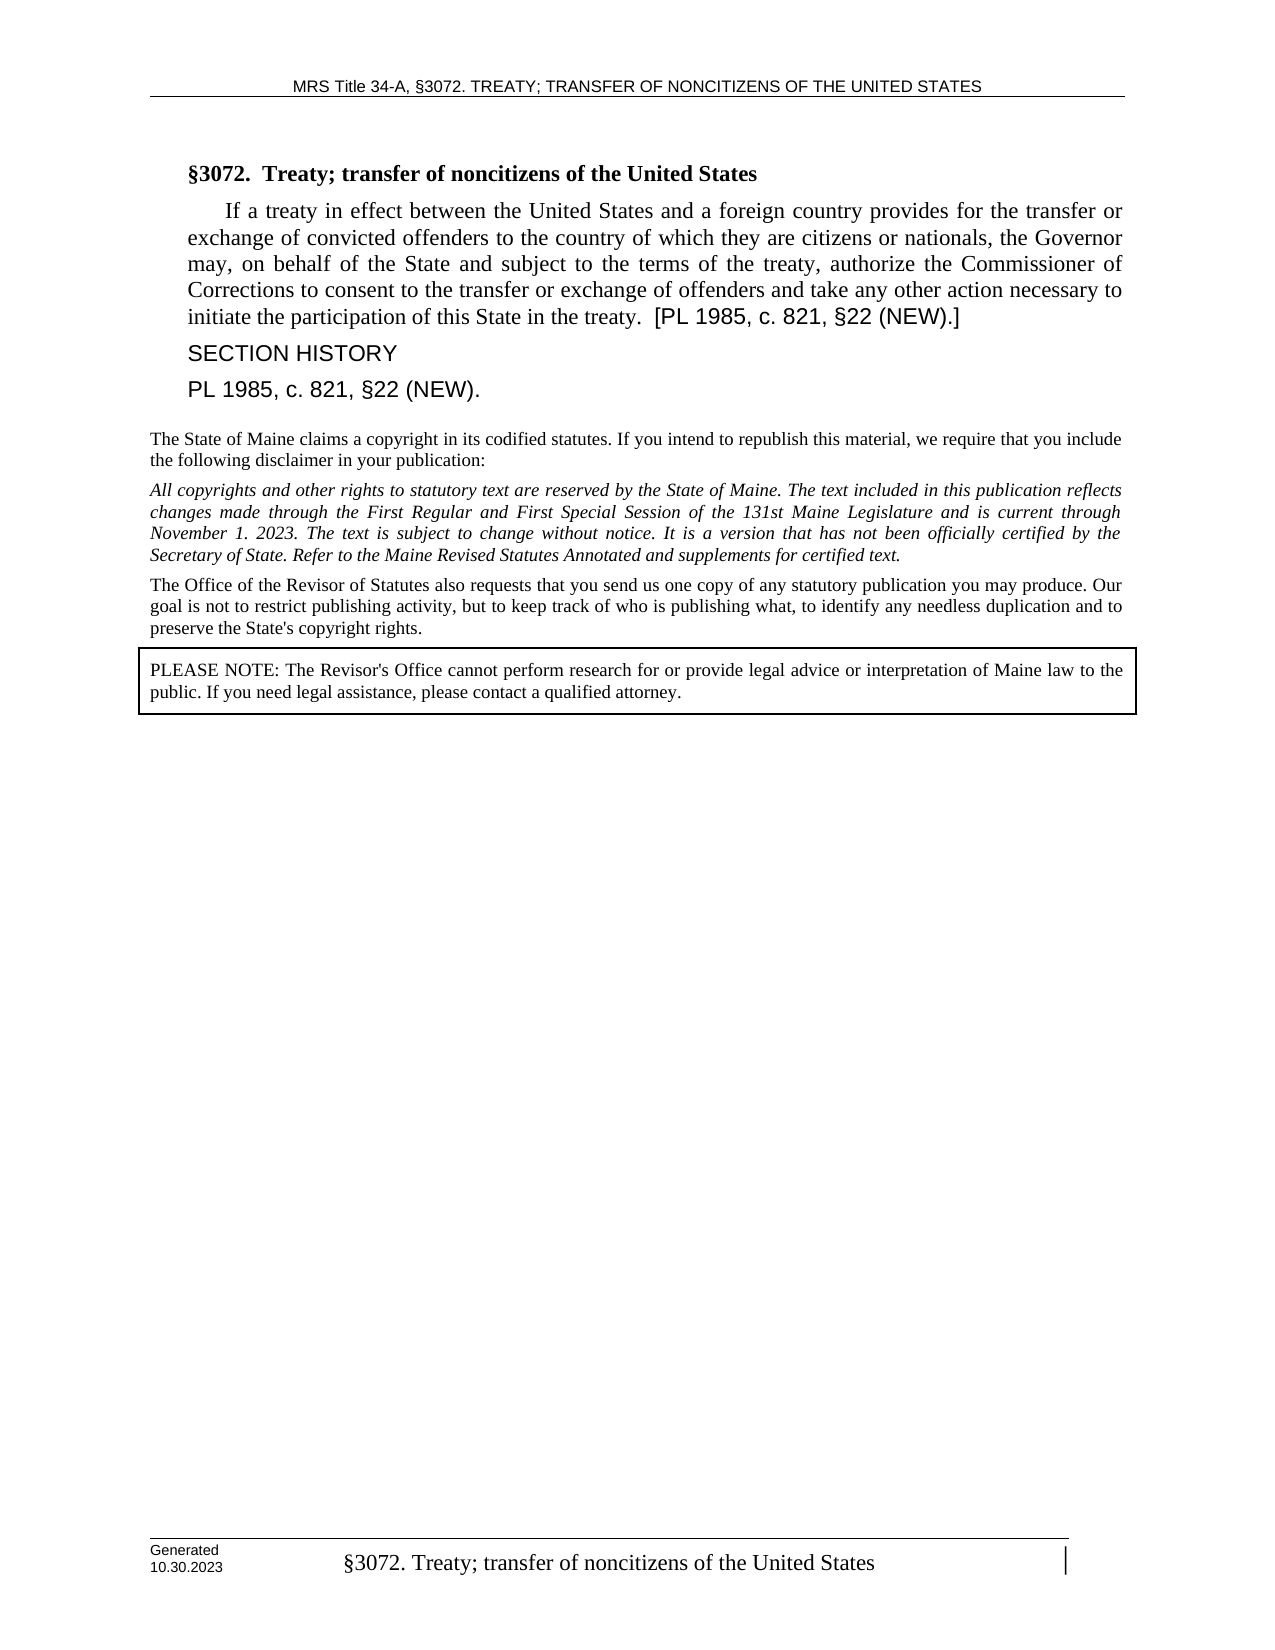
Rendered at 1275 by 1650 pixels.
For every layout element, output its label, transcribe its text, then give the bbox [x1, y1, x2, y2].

text §3072. Treaty; transfer of noncitizens of the United States [187, 160, 1125, 187]
text The State of Maine claims a copyright in its codified statutes. If you intend to republish this material, we require that you include the following disclaimer in your publication: [150, 428, 1125, 471]
text PLEASE NOTE: The Revisor's Office cannot perform research for or provide legal advice or interpretation of Maine law to the public. If you need legal assistance, please contact a qualified attorney. [140, 649, 1135, 713]
text PL 1985, c. 821, §22 (NEW). [187, 376, 1125, 403]
text The Office of the Revisor of Statutes also requests that you send us one copy of any statutory publication you may produce. Our goal is not to restrict publishing activity, but to keep track of who is publishing what, to identify any needless duplication and to preserve the State's copyright rights. [150, 574, 1125, 638]
text All copyrights and other rights to statutory text are reserved by the State of Maine. The text included in this publication reflects changes made through the First Regular and First Special Session of the 131st Maine Legislature and is current through November 1. 2023 . The text is subject to change without notice. It is a version that has not been officially certified by the Secretary of State. Refer to the Maine Revised Statutes Annotated and supplements for certified text. [150, 479, 1125, 565]
text If a treaty in effect between the United States and a foreign country provides for the transfer or exchange of convicted offenders to the country of which they are citizens or nationals, the Governor may, on behalf of the State and subject to the terms of the treaty, authorize the Commissioner of Corrections to consent to the transfer or exchange of offenders and take any other action necessary to initiate the participation of this State in the treaty. [PL 1985, c. 821, §22 (NEW).] [187, 197, 1125, 329]
text SECTION HISTORY [187, 339, 1125, 366]
